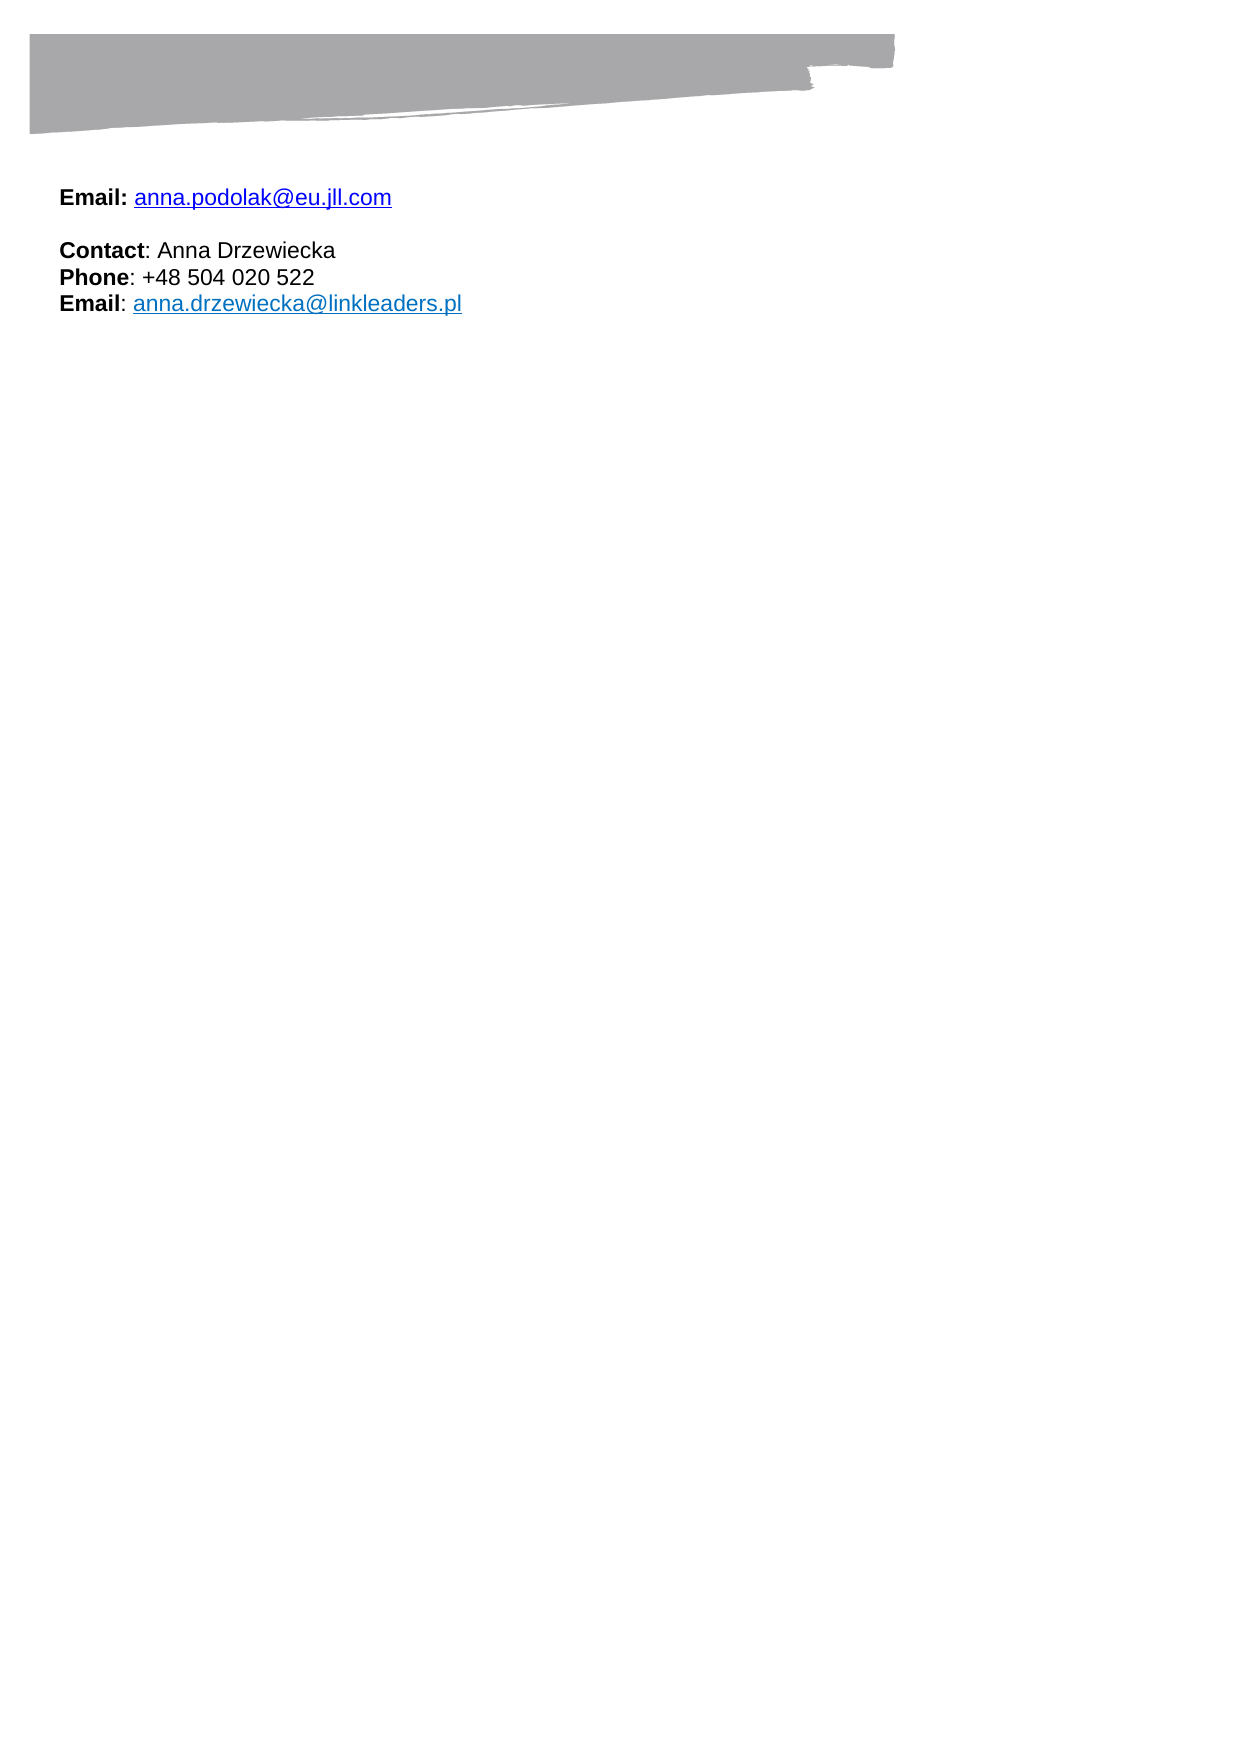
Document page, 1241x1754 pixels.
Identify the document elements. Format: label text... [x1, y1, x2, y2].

text Contact: Anna Drzewiecka [59, 237, 1154, 263]
text Phone: +48 504 020 522 [59, 263, 1154, 290]
list Email: anna.podolak@eu.jll.com [59, 185, 1154, 211]
picture [29, 34, 1211, 185]
text Email: anna.drzewiecka@linkleaders.pl [59, 290, 1154, 316]
